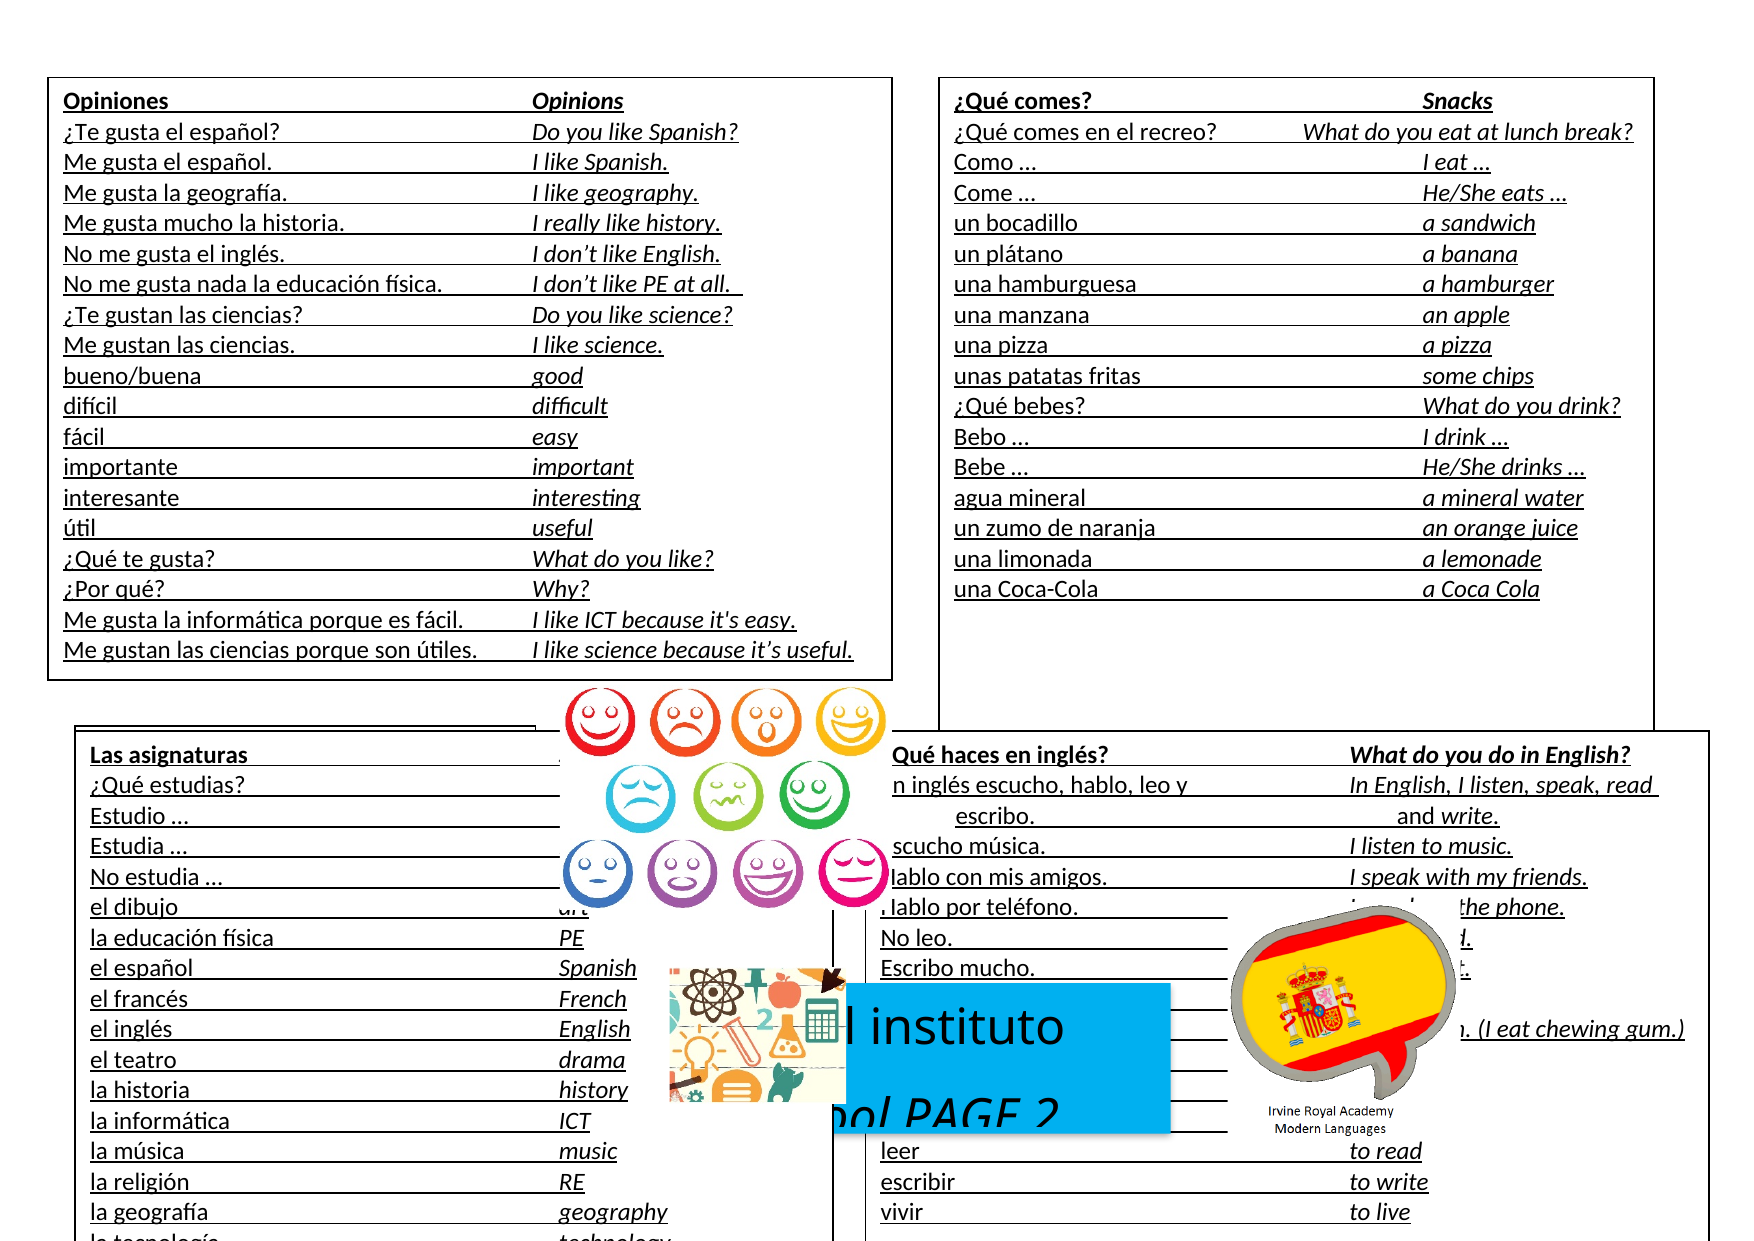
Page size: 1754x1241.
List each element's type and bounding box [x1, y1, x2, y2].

picture [1227, 902, 1461, 1141]
picture [669, 967, 847, 1104]
picture [559, 685, 892, 910]
